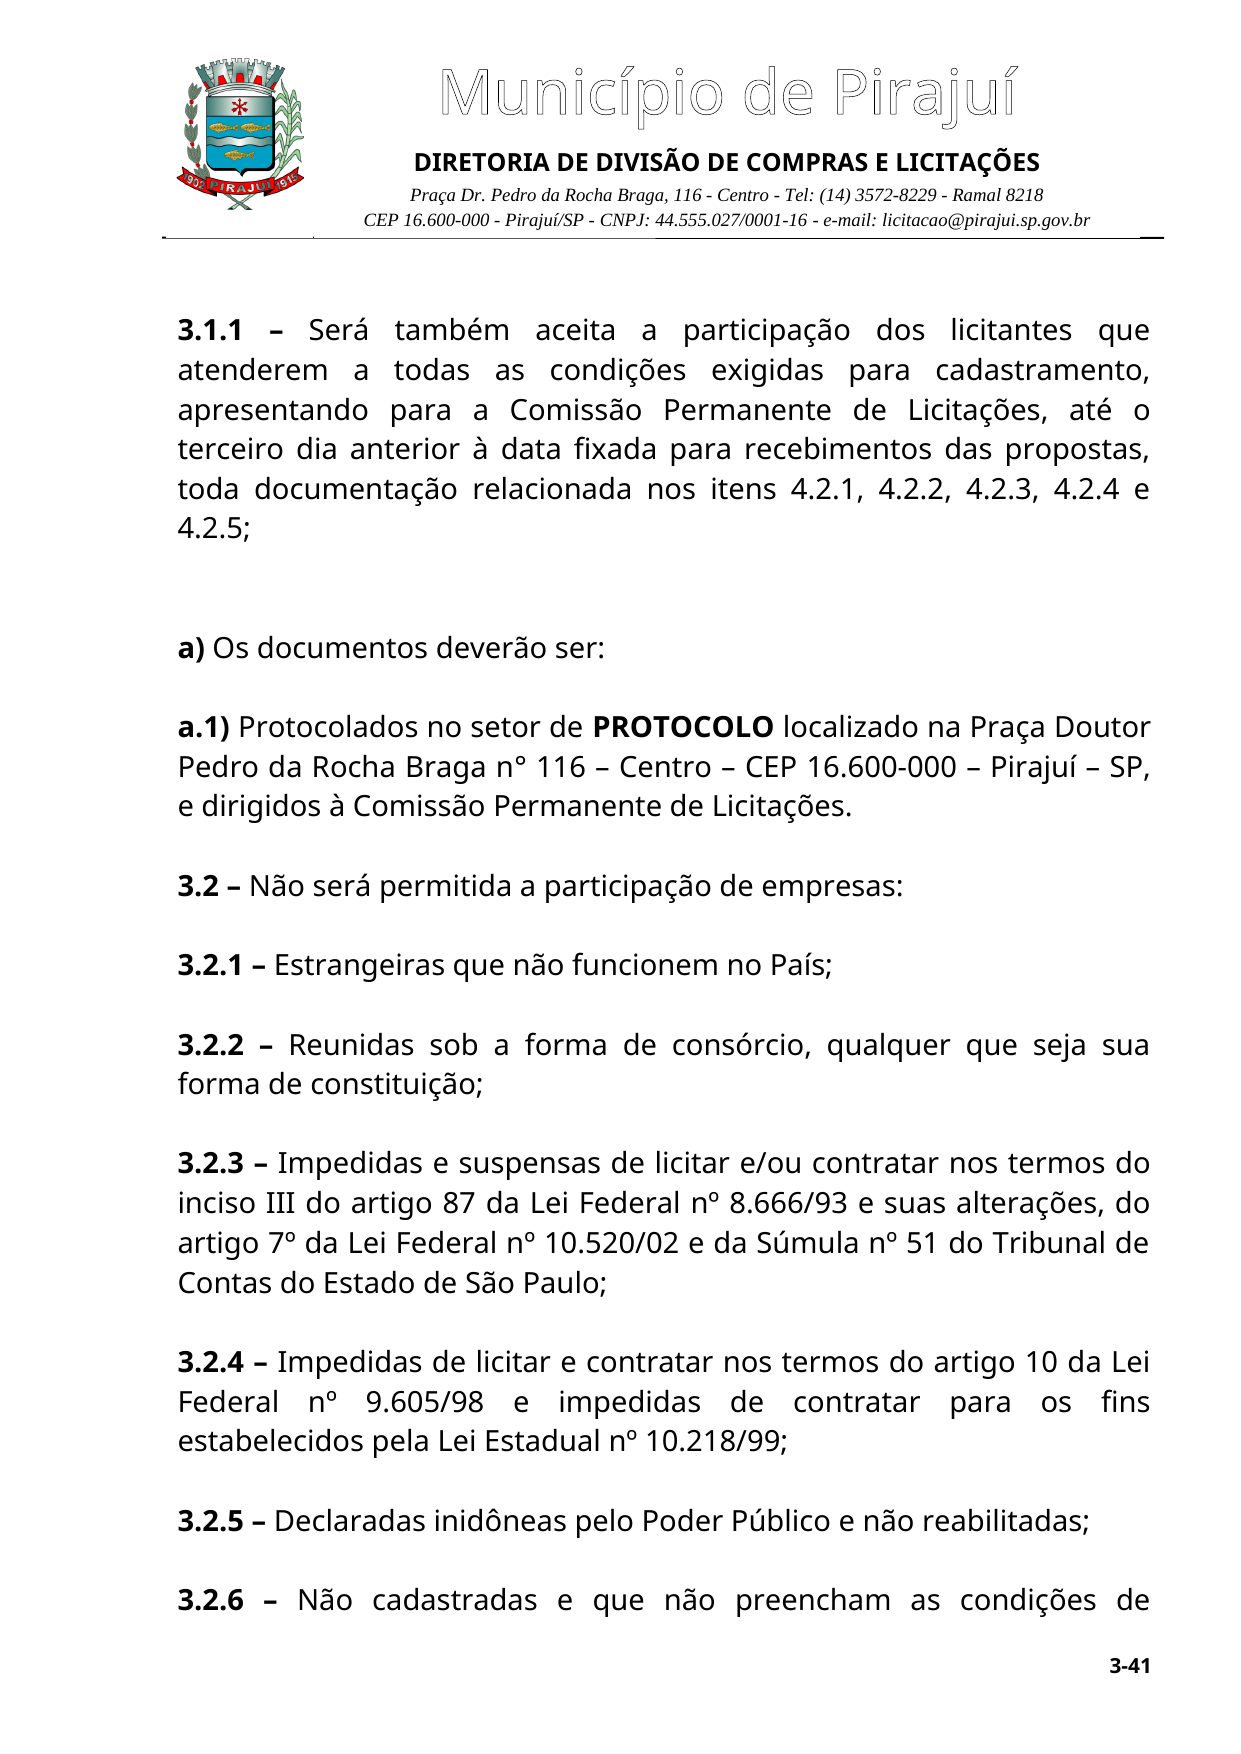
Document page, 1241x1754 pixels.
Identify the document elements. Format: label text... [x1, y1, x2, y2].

text 3.2 – Não será permitida a participação de empresas: [177, 865, 1152, 905]
text 3.2.6 – Não cadastradas e que não preencham as condições de cadastramento previstas no item 3.1.1. [177, 1579, 1152, 1619]
picture [176, 58, 304, 210]
text 3.1.1 – Será também aceita a participação dos licitantes que atenderem a todas as condições exigidas para cadastramento, apresentando para a Comissão Permanente de Licitações, até o terceiro dia anterior à data fixada para recebimentos das propostas, toda documentação relacionada nos itens 4.2.1, 4.2.2, 4.2.3, 4.2.4 e 4.2.5; [177, 309, 1152, 547]
text a.1) Protocolados no setor de PROTOCOLO localizado na Praça Doutor Pedro da Rocha Braga n° 116 – Centro – CEP 16.600-000 – Pirajuí – SP, e dirigidos à Comissão Permanente de Licitações. [177, 706, 1152, 825]
text 3.2.2 – Reunidas sob a forma de consórcio, qualquer que seja sua forma de constituição; [177, 1024, 1152, 1103]
text 3.2.5 – Declaradas inidôneas pelo Poder Público e não reabilitadas; [177, 1500, 1152, 1540]
text 3.2.4 – Impedidas de licitar e contratar nos termos do artigo 10 da Lei Federal nº 9.605/98 e impedidas de contratar para os fins estabelecidos pela Lei Estadual nº 10.218/99; [177, 1341, 1152, 1460]
text a) Os documentos deverão ser: [177, 627, 1152, 667]
text 3.2.3 – Impedidas e suspensas de licitar e/ou contratar nos termos do inciso III do artigo 87 da Lei Federal nº 8.666/93 e suas alterações, do artigo 7º da Lei Federal nº 10.520/02 e da Súmula nº 51 do Tribunal de Contas do Estado de São Paulo; [177, 1143, 1152, 1302]
text 3.2.1 – Estrangeiras que não funcionem no País; [177, 944, 1152, 984]
